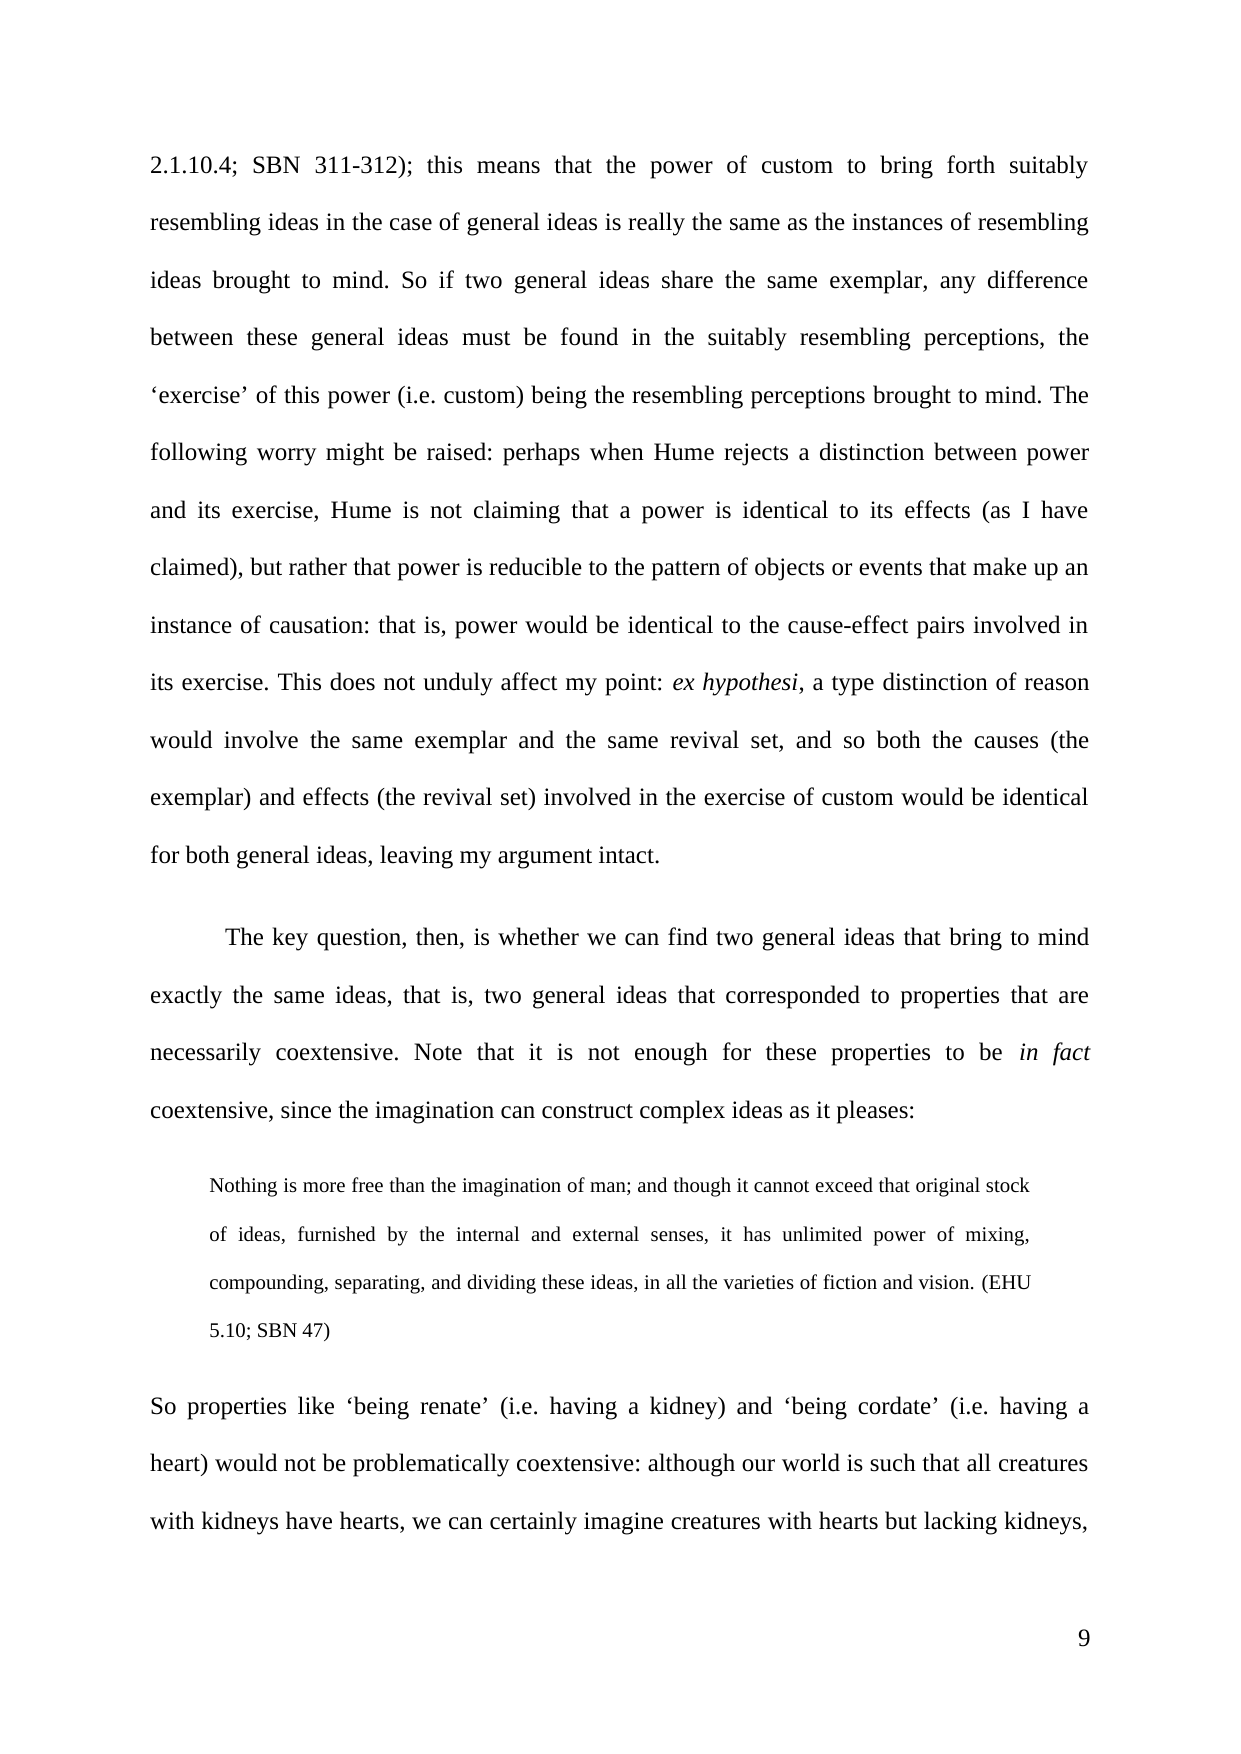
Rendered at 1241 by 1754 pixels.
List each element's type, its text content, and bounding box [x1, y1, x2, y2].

text The key question, then, is whether we can find two general ideas that bring to mind exactly the same ideas, that is, two general ideas that corresponded to properties that are necessarily coextensive. Note that it is not enough for these properties to be in fact coextensive, since the imagination can construct complex ideas as it pleases: [150, 922, 1090, 1124]
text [150, 1391, 1090, 1534]
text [150, 150, 1090, 869]
text Nothing is more free than the imagination of man; and though it cannot exceed that original stock of ideas, furnished by the internal and external senses, it has unlimited power of mixing, compounding, separating, and dividing these ideas, in all the varieties of fiction and vision. (EHU 5.10; SBN 47) [209, 1173, 1031, 1342]
